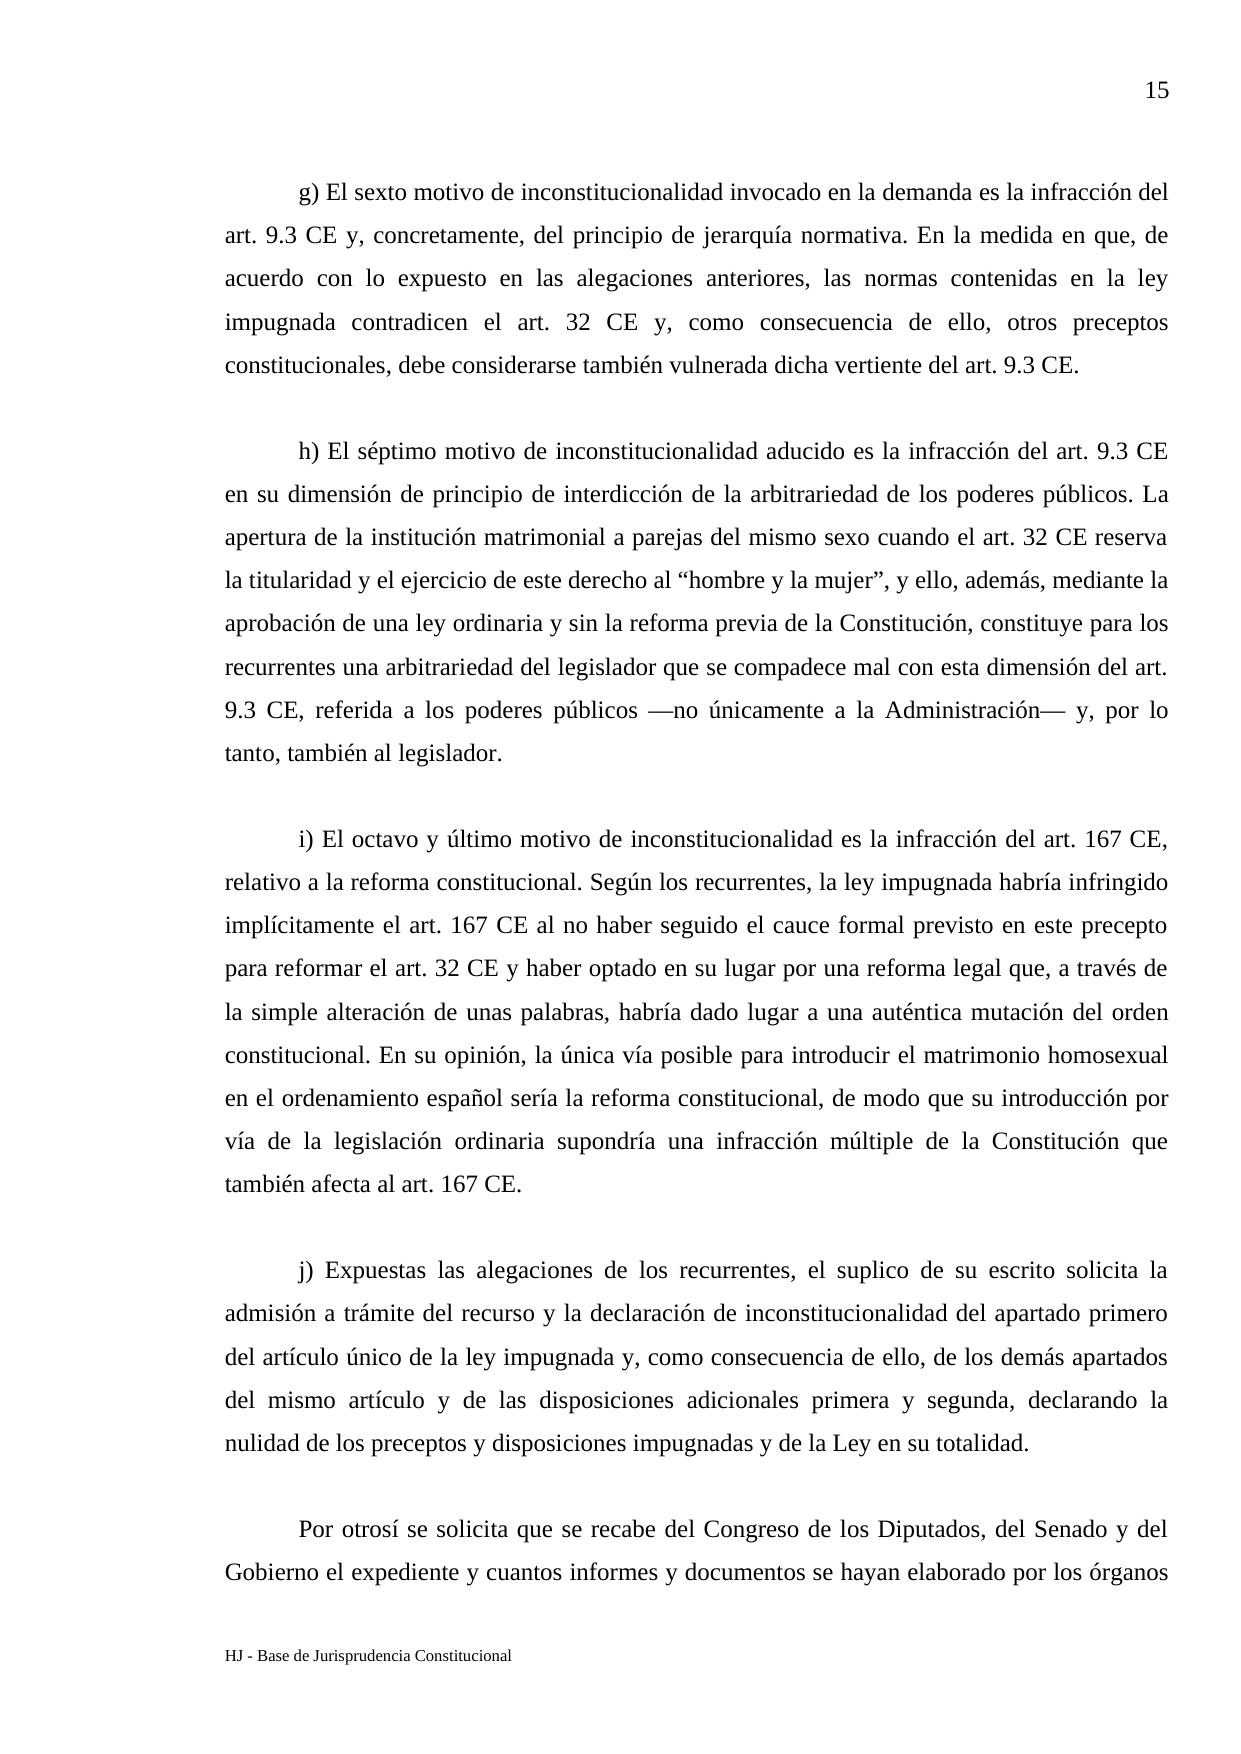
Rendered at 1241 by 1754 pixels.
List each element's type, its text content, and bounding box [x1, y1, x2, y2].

text j) Expuestas las alegaciones de los recurrentes, el suplico de su escrito solicita la admisión a trámite del recurso y la declaración de inconstitucionalidad del apartado primero del artículo único de la ley impugnada y, como consecuencia de ello, de los demás apartados del mismo artículo y de las disposiciones adicionales primera y segunda, declarando la nulidad de los preceptos y disposiciones impugnadas y de la Ley en su totalidad. [224, 1255, 1169, 1457]
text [224, 1514, 1169, 1586]
text i) El octavo y último motivo de inconstitucionalidad es la infracción del art. 167 CE, relativo a la reforma constitucional. Según los recurrentes, la ley impugnada habría infringido implícitamente el art. 167 CE al no haber seguido el cauce formal previsto en este precepto para reformar el art. 32 CE y haber optado en su lugar por una reforma legal que, a través de la simple alteración de unas palabras, habría dado lugar a una auténtica mutación del orden constitucional. En su opinión, la única vía posible para introducir el matrimonio homosexual en el ordenamiento español sería la reforma constitucional, de modo que su introducción por vía de la legislación ordinaria supondría una infracción múltiple de la Constitución que también afecta al art. 167 CE. [224, 824, 1169, 1198]
text h) El séptimo motivo de inconstitucionalidad aducido es la infracción del art. 9.3 CE en su dimensión de principio de interdicción de la arbitrariedad de los poderes públicos. La apertura de la institución matrimonial a parejas del mismo sexo cuando el art. 32 CE reserva la titularidad y el ejercicio de este derecho al “hombre y la mujer”, y ello, además, mediante la aprobación de una ley ordinaria y sin la reforma previa de la Constitución, constituye para los recurrentes una arbitrariedad del legislador que se compadece mal con esta dimensión del art. 9.3 CE, referida a los poderes públicos —no únicamente a la Administración— y, por lo tanto, también al legislador. [224, 436, 1169, 767]
text g) El sexto motivo de inconstitucionalidad invocado en la demanda es la infracción del art. 9.3 CE y, concretamente, del principio de jerarquía normativa. En la medida en que, de acuerdo con lo expuesto en las alegaciones anteriores, las normas contenidas en la ley impugnada contradicen el art. 32 CE y, como consecuencia de ello, otros preceptos constitucionales, debe considerarse también vulnerada dicha vertiente del art. 9.3 CE. [224, 177, 1169, 378]
